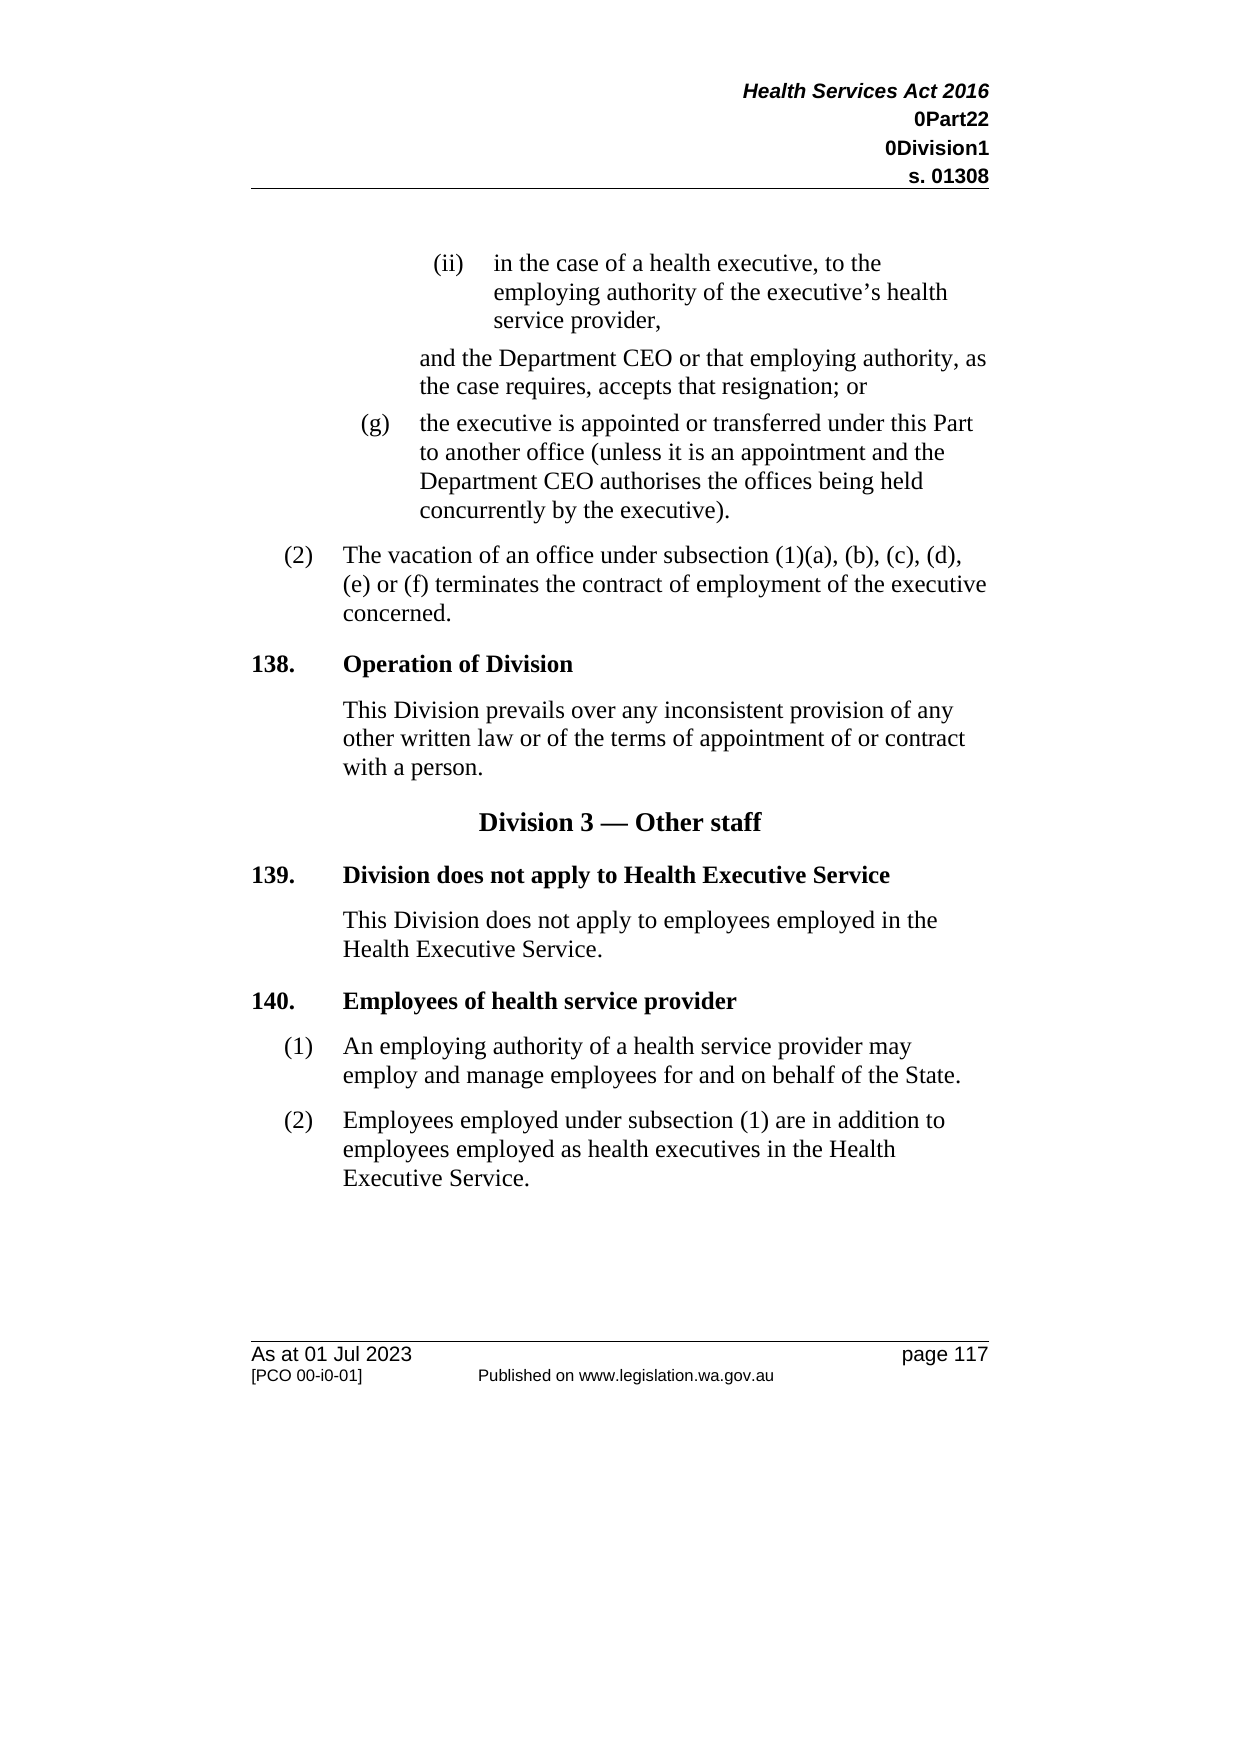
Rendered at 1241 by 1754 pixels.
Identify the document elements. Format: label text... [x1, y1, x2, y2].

subtitle 139. Division does not apply to Health Executive Service [251, 860, 989, 889]
text This Division does not apply to employees employed in the Health Executive Service. [251, 905, 989, 963]
subtitle 138. Operation of Division [251, 649, 989, 678]
text (2) The vacation of an office under subsection (1)(a), (b), (c), (d), (e) or (f) terminates the contract of employment of the executive concerned. [251, 540, 989, 626]
text (2) Employees employed under subsection (1) are in addition to employees employed as health executives in the Health Executive Service. [251, 1105, 989, 1192]
text (ii) in the case of a health executive, to the employing authority of the executive’s health service provider, [251, 248, 989, 334]
subtitle 140. Employees of health service provider [251, 986, 989, 1014]
text This Division prevails over any inconsistent provision of any other written law or of the terms of appointment of or contract with a person. [251, 695, 989, 781]
text (g) the executive is appointed or transferred under this Part to another office (unless it is an appointment and the Department CEO authorises the offices being held concurrently by the executive). [251, 408, 989, 523]
subtitle Division 3 — Other staff [251, 806, 989, 837]
text and the Department CEO or that employing authority, as the case requires, accepts that resignation; or [251, 343, 989, 400]
text (1) An employing authority of a health service provider may employ and manage employees for and on behalf of the State. [251, 1031, 989, 1089]
